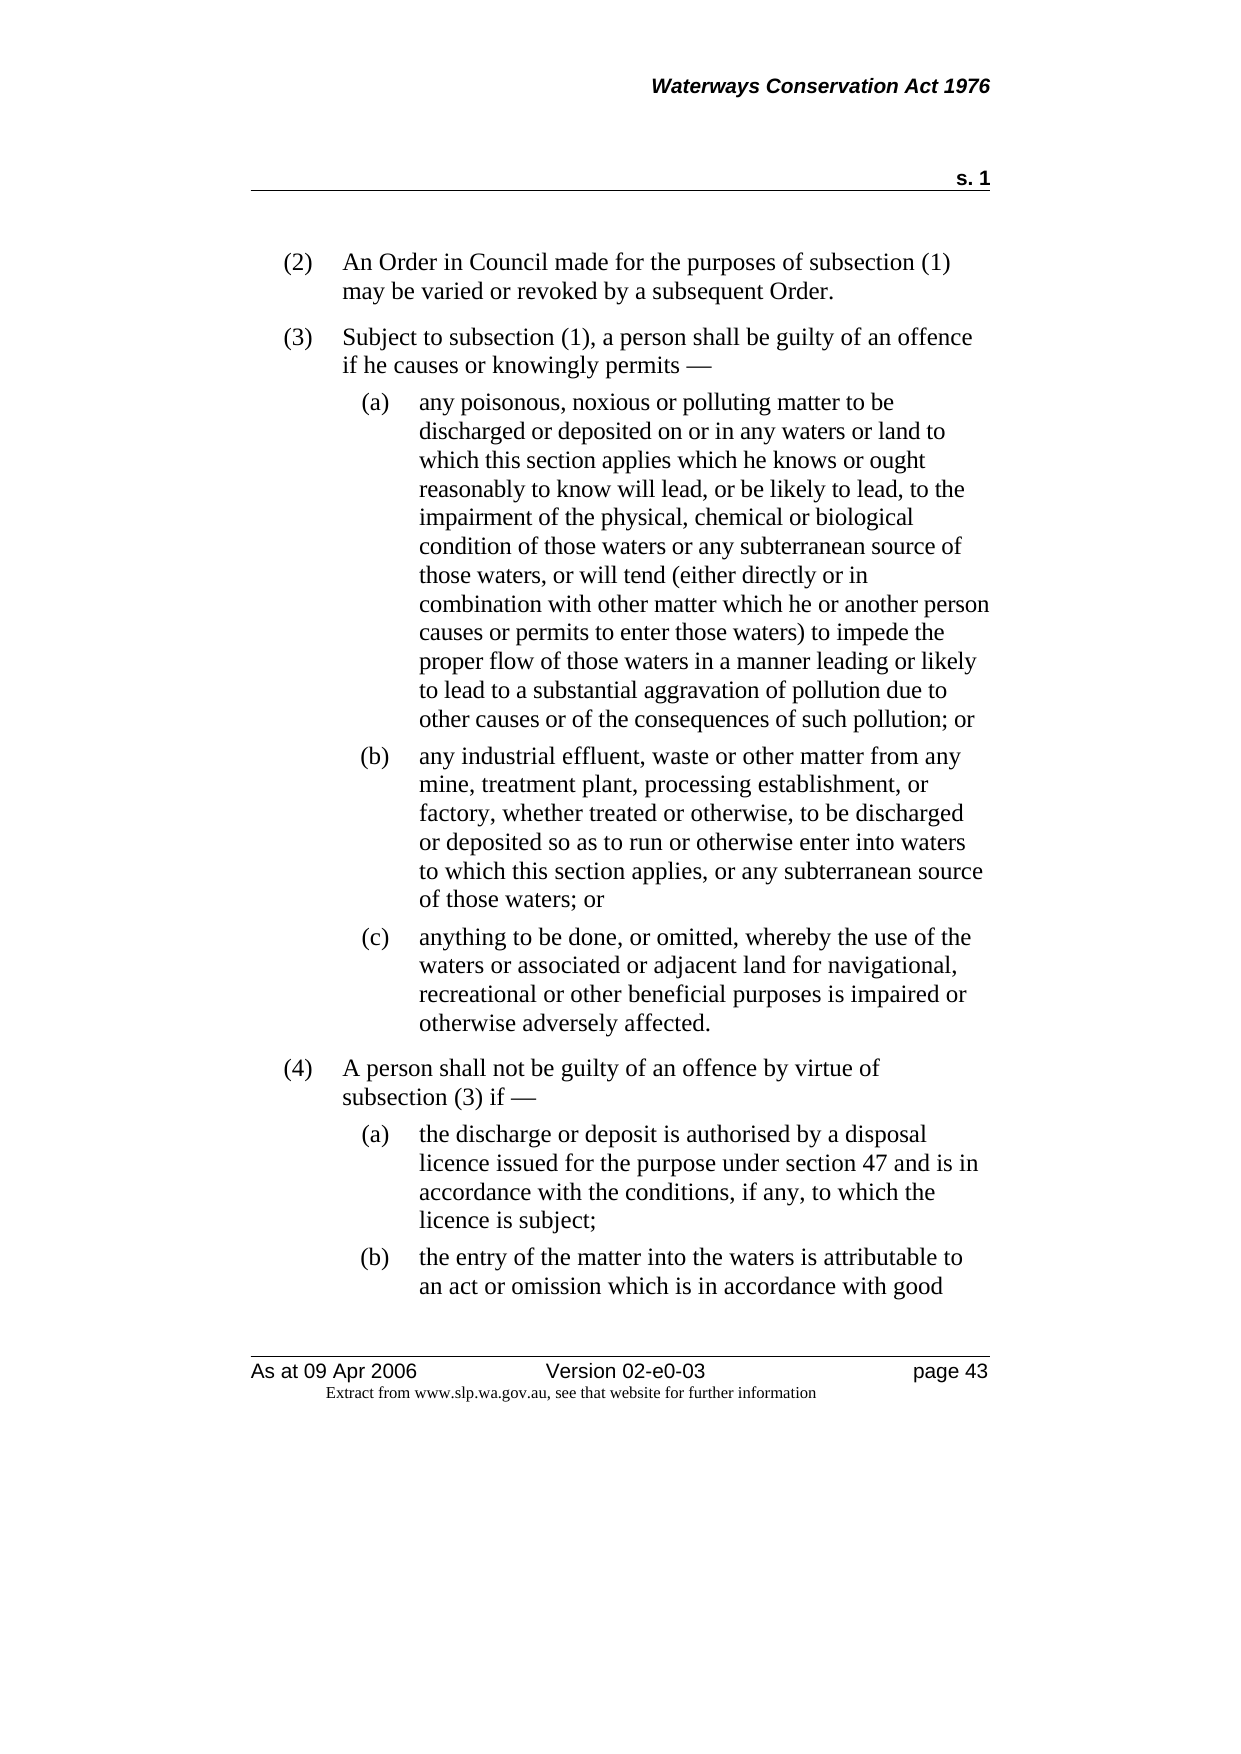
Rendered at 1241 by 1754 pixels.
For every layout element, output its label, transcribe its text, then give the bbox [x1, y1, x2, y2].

text (b) any industrial effluent, waste or other matter from any mine, treatment plant, processing establishment, or factory, whether treated or otherwise, to be discharged or deposited so as to run or otherwise enter into waters to which this section applies, or any subterranean source of those waters; or [251, 741, 990, 913]
text (a) the discharge or deposit is authorised by a disposal licence issued for the purpose under section 47 and is in accordance with the conditions, if any, to which the licence is subject; [251, 1119, 990, 1234]
text (4) A person shall not be guilty of an offence by virtue of subsection (3) if — [251, 1053, 990, 1111]
text (3) Subject to subsection (1), a person shall be guilty of an offence if he causes or knowingly permits — [251, 322, 990, 379]
text (c) anything to be done, or omitted, whereby the use of the waters or associated or adjacent land for navigational, recreational or other beneficial purposes is impaired or otherwise adversely affected. [251, 922, 990, 1037]
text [251, 1242, 990, 1300]
text (2) An Order in Council made for the purposes of subsection (1) may be varied or revoked by a subsequent Order. [251, 247, 990, 305]
text (a) any poisonous, noxious or polluting matter to be discharged or deposited on or in any waters or land to which this section applies which he knows or ought reasonably to know will lead, or be likely to lead, to the impairment of the physical, chemical or biological condition of those waters or any subterranean source of those waters, or will tend (either directly or in combination with other matter which he or another person causes or permits to enter those waters) to impede the proper flow of those waters in a manner leading or likely to lead to a substantial aggravation of pollution due to other causes or of the consequences of such pollution; or [251, 387, 990, 732]
